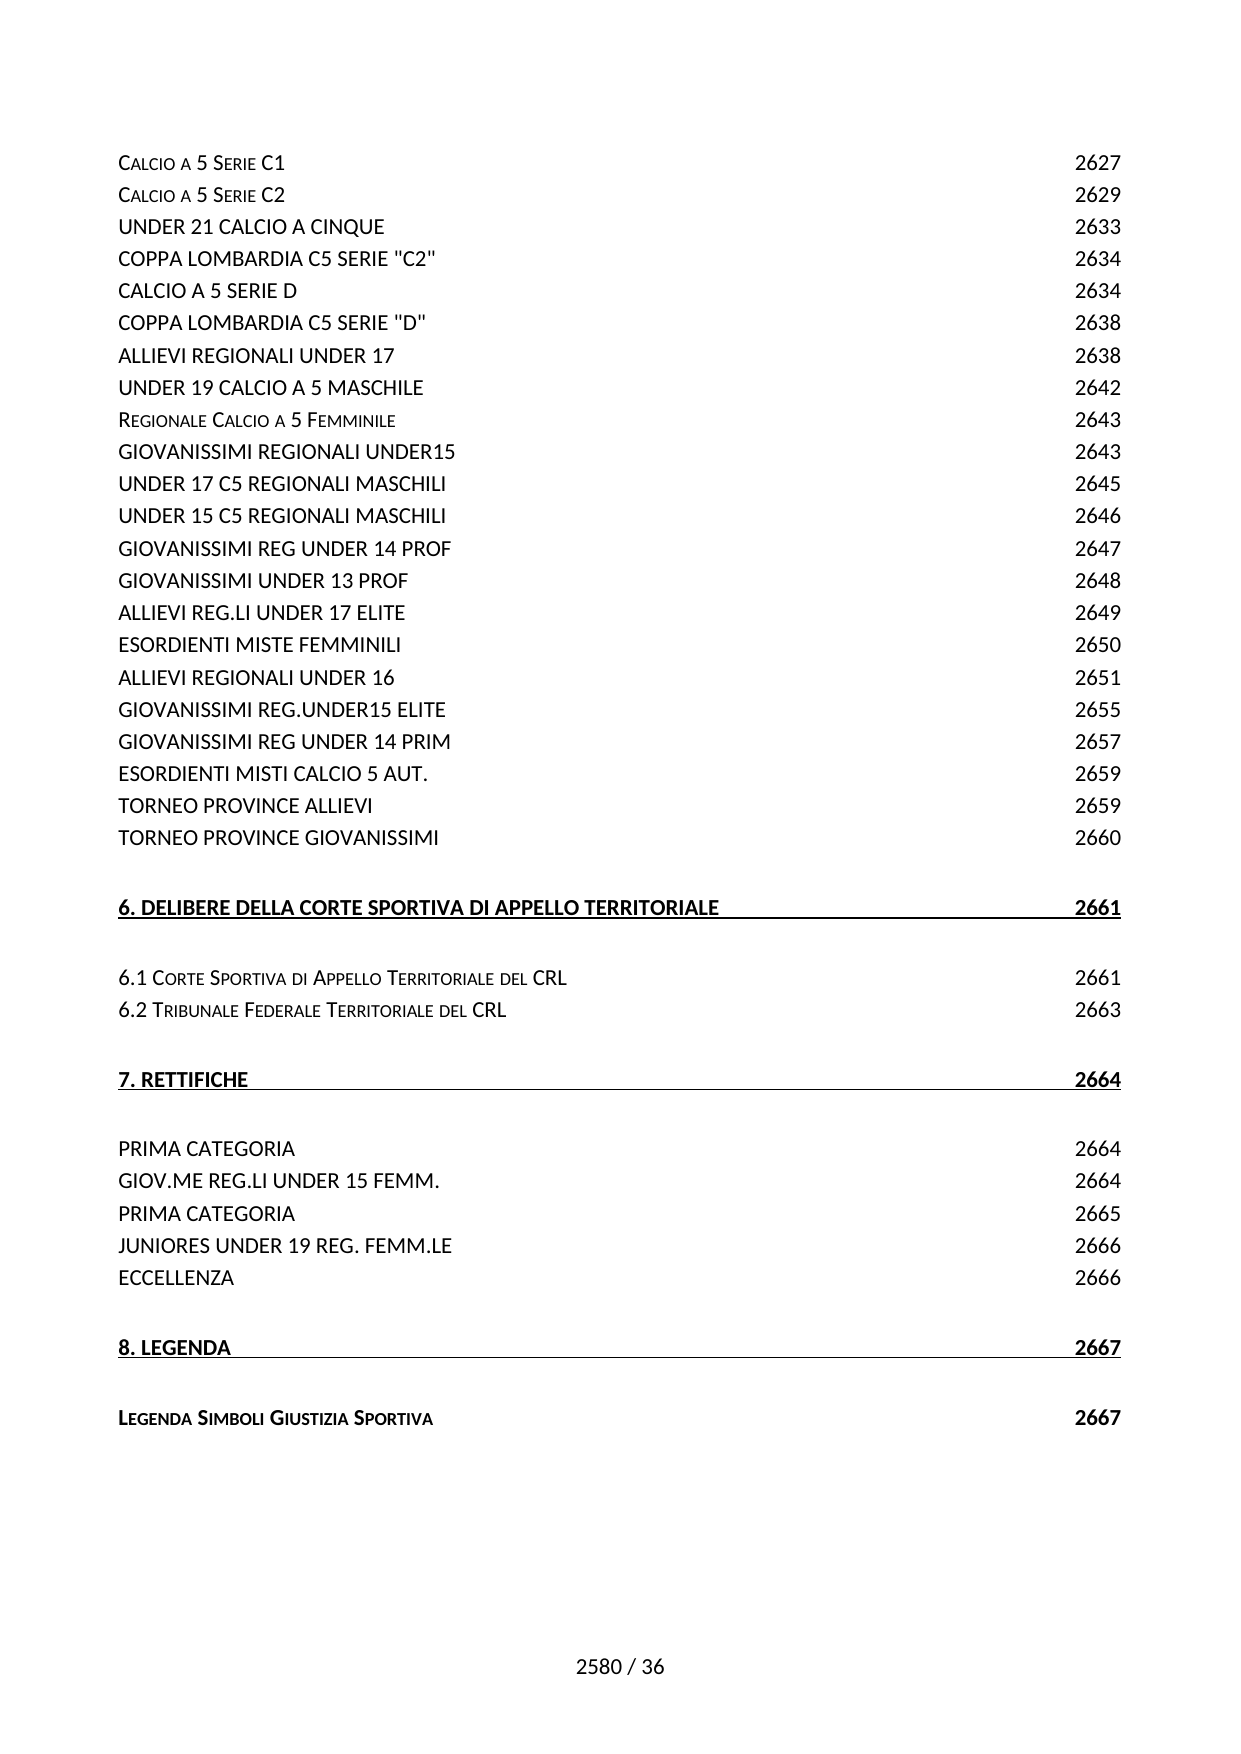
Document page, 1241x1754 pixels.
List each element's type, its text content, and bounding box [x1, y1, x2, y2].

text GIOVANISSIMI REG UNDER 14 PRIM 2657 [118, 727, 1122, 755]
text TORNEO PROVINCE GIOVANISSIMI 2660 [118, 823, 1122, 852]
text PRIMA CATEGORIA 2665 [118, 1199, 1122, 1227]
text 6.2 Tribunale Federale Territoriale del CRL 2663 [118, 995, 1122, 1023]
text ECCELLENZA 2666 [118, 1263, 1122, 1291]
text Regionale Calcio a 5 Femminile 2643 [118, 405, 1122, 433]
text PRIMA CATEGORIA 2664 [118, 1134, 1122, 1162]
text GIOVANISSIMI UNDER 13 PROF 2648 [118, 566, 1122, 594]
text ALLIEVI REG.LI UNDER 17 ELITE 2649 [118, 598, 1122, 626]
text CALCIO A 5 SERIE D 2634 [118, 276, 1122, 304]
text ESORDIENTI MISTI CALCIO 5 AUT. 2659 [118, 759, 1122, 787]
text TORNEO PROVINCE ALLIEVI 2659 [118, 791, 1122, 819]
text GIOVANISSIMI REGIONALI UNDER15 2643 [118, 437, 1122, 465]
text Calcio a 5 Serie C1 2627 [118, 148, 1122, 176]
text GIOVANISSIMI REG.UNDER15 ELITE 2655 [118, 695, 1122, 723]
text GIOV.ME REG.LI UNDER 15 FEMM. 2664 [118, 1167, 1122, 1195]
text ALLIEVI REGIONALI UNDER 16 2651 [118, 663, 1122, 691]
text GIOVANISSIMI REG UNDER 14 PROF 2647 [118, 534, 1122, 562]
text 6.1 Corte Sportiva di Appello Territoriale del CRL 2661 [118, 963, 1122, 991]
text COPPA LOMBARDIA C5 SERIE "C2" 2634 [118, 244, 1122, 272]
text 7. Rettifiche 2664 [118, 1065, 1122, 1093]
text COPPA LOMBARDIA C5 SERIE "D" 2638 [118, 308, 1122, 337]
text Calcio a 5 Serie C2 2629 [118, 180, 1122, 208]
text UNDER 21 CALCIO A CINQUE 2633 [118, 212, 1122, 240]
text ESORDIENTI MISTE FEMMINILI 2650 [118, 630, 1122, 658]
text 8. Legenda 2667 [118, 1333, 1122, 1361]
text UNDER 19 CALCIO A 5 MASCHILE 2642 [118, 373, 1122, 401]
text UNDER 17 C5 REGIONALI MASCHILI 2645 [118, 469, 1122, 497]
text ALLIEVI REGIONALI UNDER 17 2638 [118, 341, 1122, 369]
text Legenda Simboli Giustizia Sportiva 2667 [118, 1403, 1122, 1431]
text 6. Delibere della Corte Sportiva di Appello Territoriale 2661 [118, 893, 1122, 921]
text UNDER 15 C5 REGIONALI MASCHILI 2646 [118, 502, 1122, 530]
text JUNIORES UNDER 19 REG. FEMM.LE 2666 [118, 1231, 1122, 1259]
